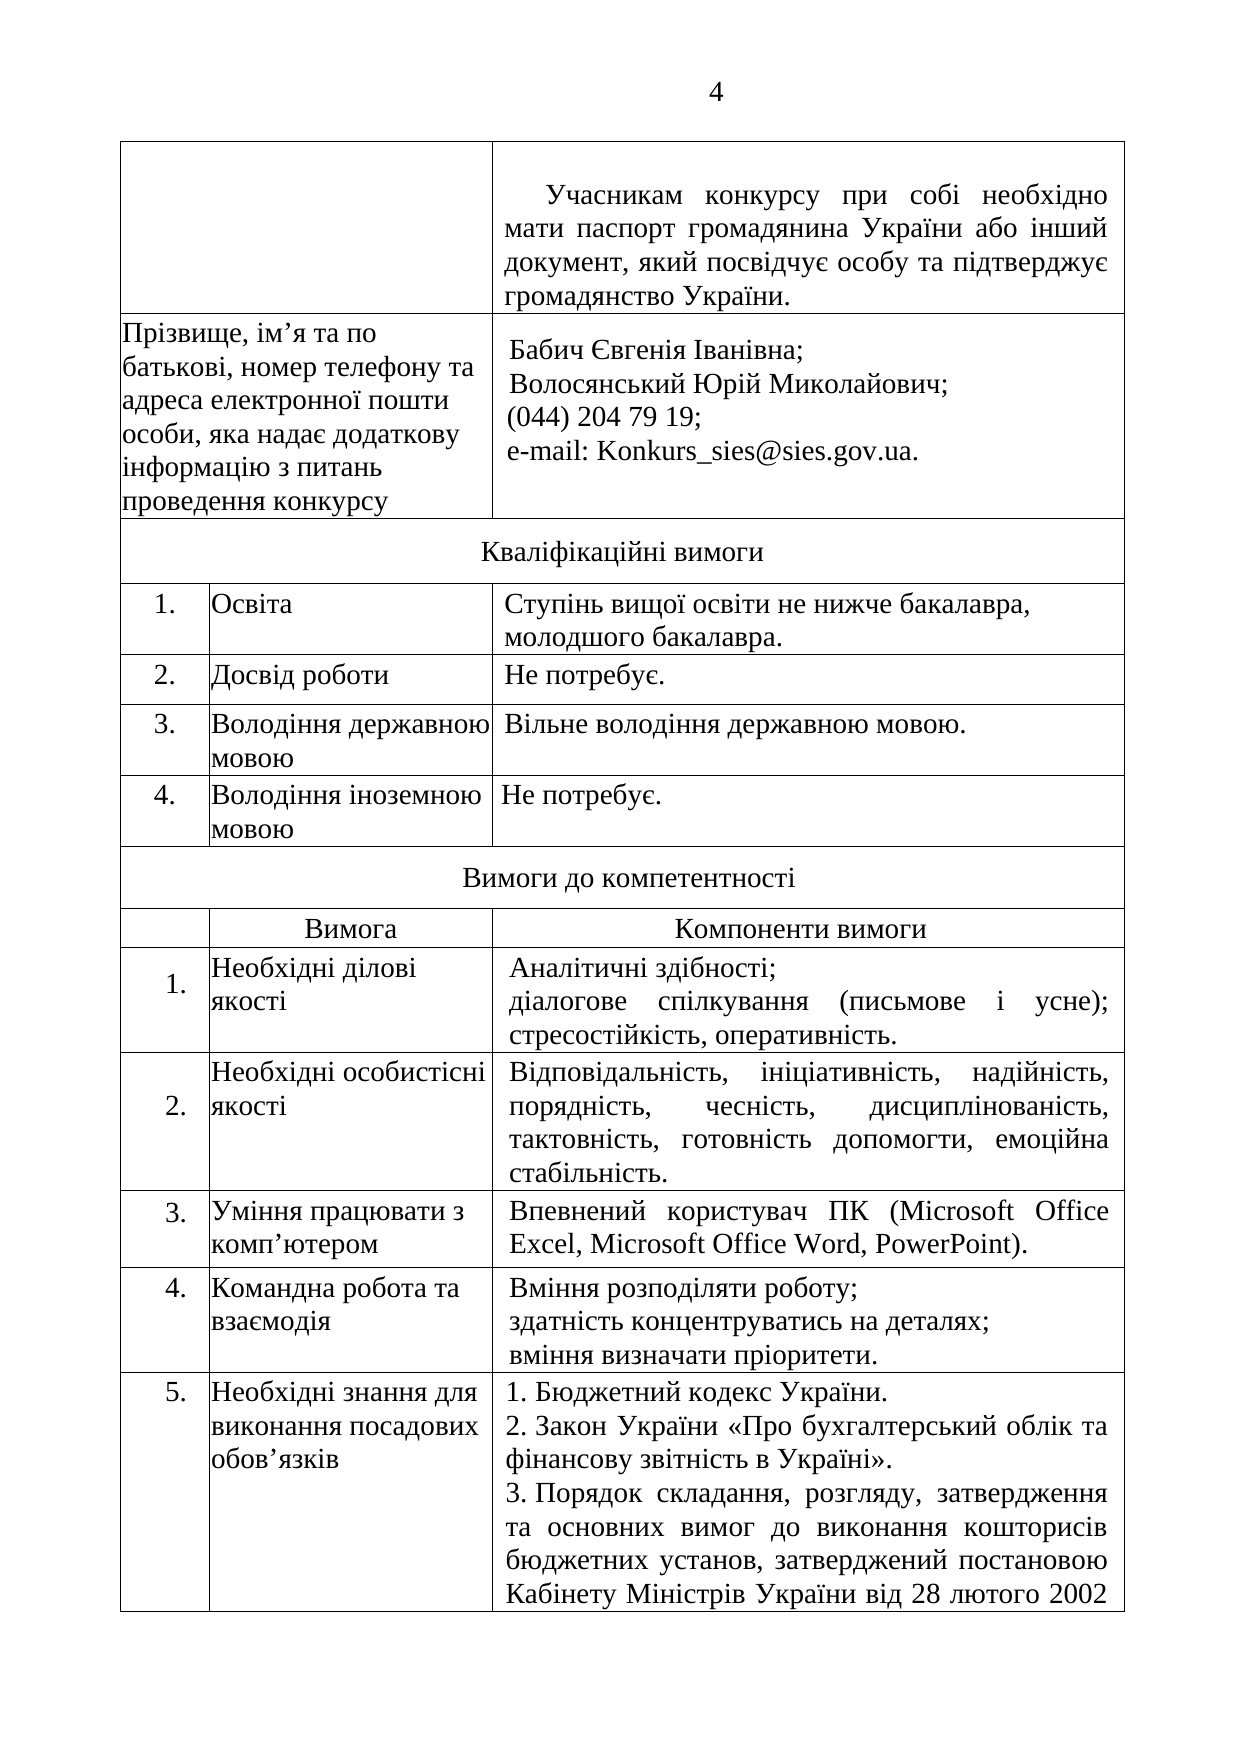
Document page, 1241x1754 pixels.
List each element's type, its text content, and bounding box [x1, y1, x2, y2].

table_cell Відповідальність, ініціативність, надійність, порядність, чесність, дисциплінованість, тактовність, готовність допомогти, емоційна стабільність. [493, 1053, 1124, 1190]
table_cell Вимога [210, 909, 492, 947]
table_cell [121, 909, 209, 947]
table_cell Уміння працювати з комп’ютером [210, 1191, 492, 1267]
table_cell Ступінь вищої освіти не нижче бакалавра, молодшого бакалавра. [493, 584, 1124, 654]
table_cell 1. [121, 584, 209, 654]
table_cell 3. [121, 1191, 209, 1267]
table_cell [121, 142, 492, 313]
table_cell Вимоги до компетентності [121, 847, 1124, 907]
table_cell Необхідні особистісні якості [210, 1053, 492, 1190]
table_cell Командна робота та взаємодія [210, 1268, 492, 1372]
table_cell Аналітичні здібності; діалогове спілкування (письмове і усне); стресостійкість, оперативність. [493, 948, 1124, 1052]
table_cell Кваліфікаційні вимоги [121, 519, 1124, 583]
table_cell Прізвище, ім’я та по батькові, номер телефону та адреса електронної пошти особи, яка надає додаткову інформацію з питань проведення конкурсу [121, 314, 492, 518]
table_cell Компоненти вимоги [493, 909, 1124, 947]
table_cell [493, 142, 1124, 313]
table_cell 5. [121, 1373, 209, 1611]
table_cell Впевнений користувач ПК (Microsoft Office Excel, Microsoft Office Word, PowerPoint). [493, 1191, 1124, 1267]
table_cell Не потребує. [493, 776, 1124, 846]
table_cell Необхідні ділові якості [210, 948, 492, 1052]
table_cell 2. [121, 655, 209, 704]
table_cell Вміння розподіляти роботу; здатність концентруватись на деталях; вміння визначати пріоритети. [493, 1268, 1124, 1372]
table_cell Освіта [210, 584, 492, 654]
table_cell Досвід роботи [210, 655, 492, 704]
table_cell 4. [121, 1268, 209, 1372]
table_cell Володіння іноземною мовою [210, 776, 492, 846]
table_cell Володіння державною мовою [210, 705, 492, 775]
table_cell 1. [121, 948, 209, 1052]
table_cell 2. [121, 1053, 209, 1190]
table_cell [493, 1373, 1124, 1611]
table_cell 4. [121, 776, 209, 846]
table_cell Бабич Євгенія Іванівна; Волосянський Юрій Миколайович; (044) 204 79 19; e-mail: Konkurs_sies@sies.gov.ua. [493, 314, 1124, 518]
table_cell 3. [121, 705, 209, 775]
table_cell Вільне володіння державною мовою. [493, 705, 1124, 775]
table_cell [210, 1373, 492, 1611]
table_cell Не потребує. [493, 655, 1124, 704]
